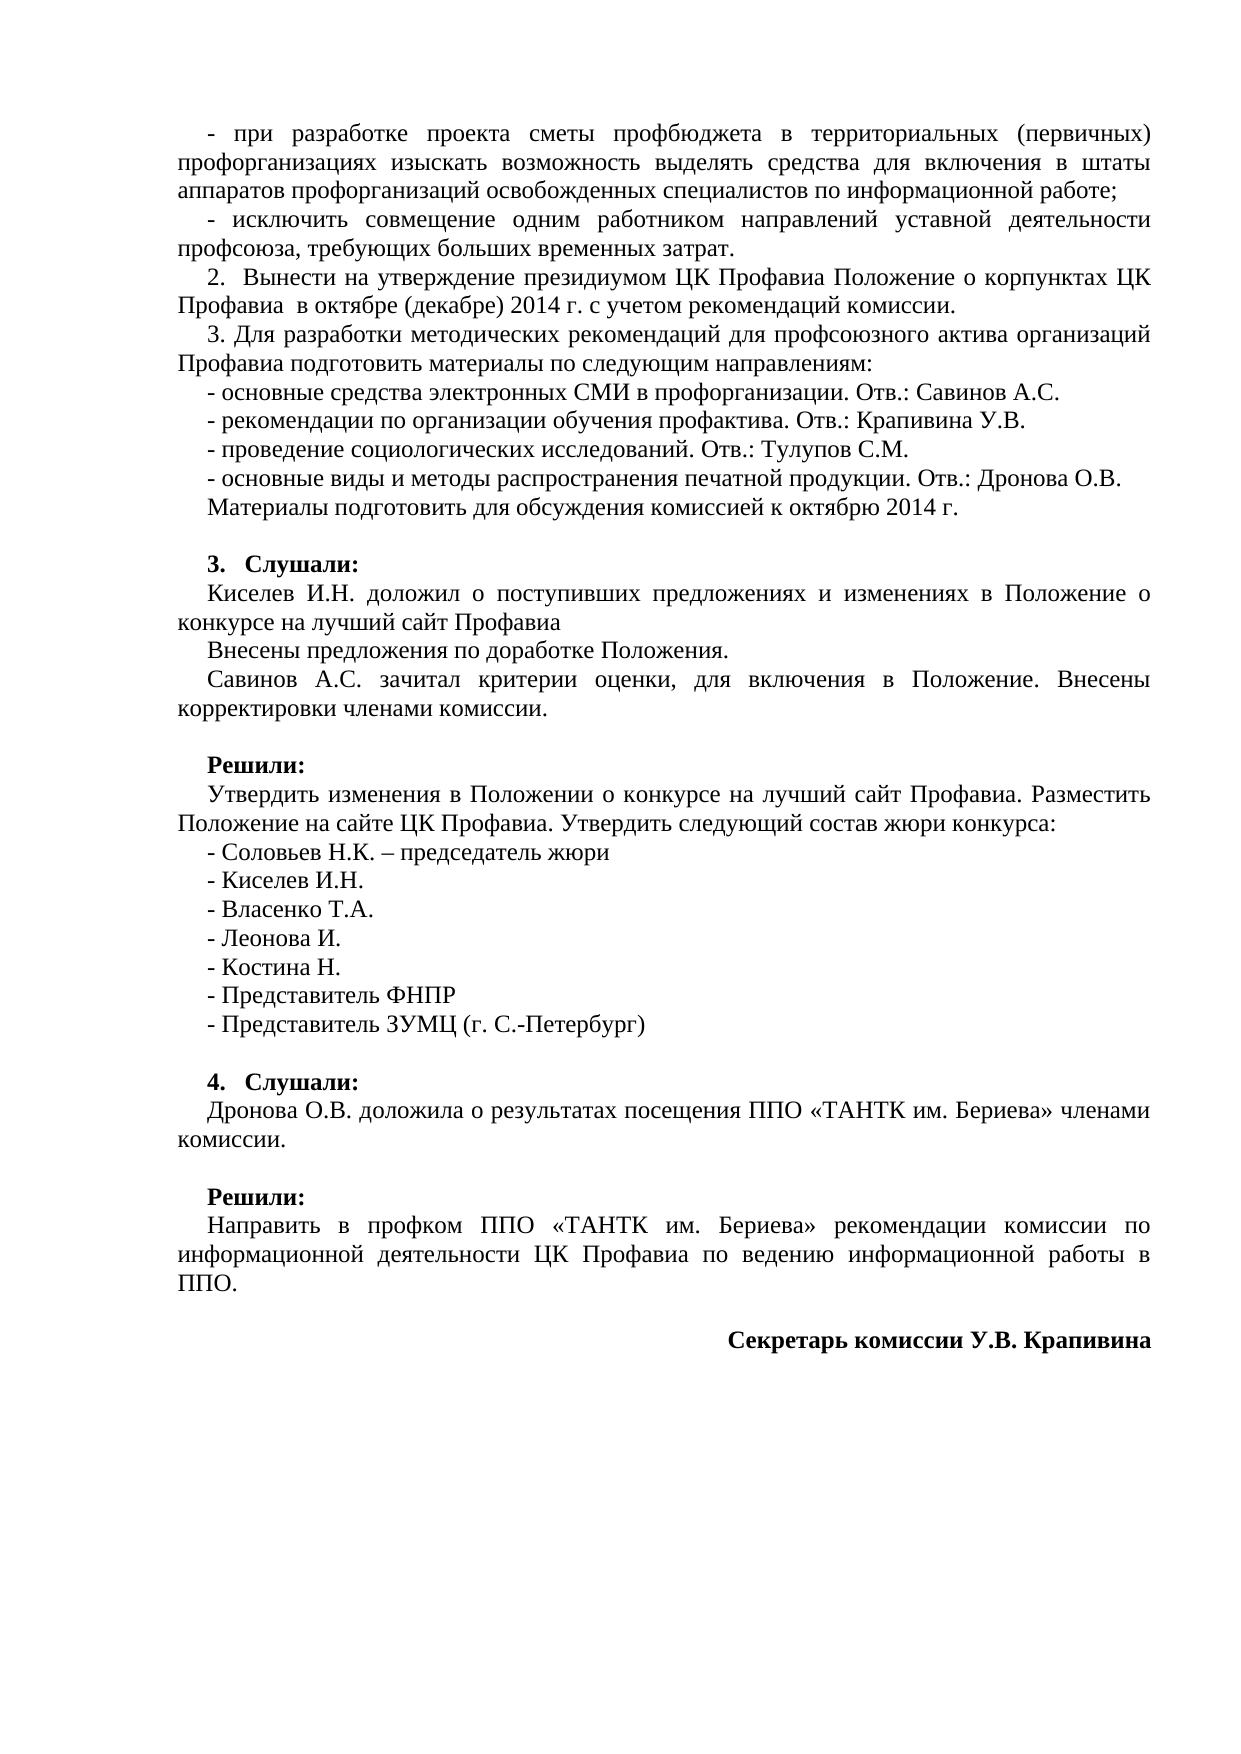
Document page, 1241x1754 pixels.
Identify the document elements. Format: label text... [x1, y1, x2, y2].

text Направить в профком ППО «ТАНТК им. Бериева» рекомендации комиссии по информационной деятельности ЦК Профавиа по ведению информационной работы в ППО. [177, 1211, 1152, 1297]
text Материалы подготовить для обсуждения комиссией к октябрю 2014 г. [177, 492, 1152, 521]
text - основные средства электронных СМИ в профорганизации. Отв.: Савинов А.С. [177, 377, 1152, 406]
text - Костина Н. [177, 952, 1152, 981]
text Решили: [177, 1182, 1152, 1211]
text - Леонова И. [177, 923, 1152, 952]
text Киселев И.Н. доложил о поступивших предложениях и изменениях в Положение о конкурсе на лучший сайт Профавиа [177, 578, 1152, 636]
text - основные виды и методы распространения печатной продукции. Отв.: Дронова О.В. [177, 463, 1152, 492]
text Внесены предложения по доработке Положения. [177, 636, 1152, 664]
text Утвердить изменения в Положении о конкурсе на лучший сайт Профавиа. Разместить Положение на сайте ЦК Профавиа. Утвердить следующий состав жюри конкурса: [177, 779, 1152, 837]
text 2. Вынести на утверждение президиумом ЦК Профавиа Положение о корпунктах ЦК Профавиа в октябре (декабре) 2014 г. с учетом рекомендаций комиссии. [177, 262, 1152, 319]
text - Представитель ЗУМЦ (г. С.-Петербург) [177, 1009, 1152, 1038]
text - проведение социологических исследований. Отв.: Тулупов С.М. [177, 434, 1152, 463]
text Савинов А.С. зачитал критерии оценки, для включения в Положение. Внесены корректировки членами комиссии. [177, 664, 1152, 722]
text - Киселев И.Н. [177, 866, 1152, 894]
text - Представитель ФНПР [177, 981, 1152, 1009]
text - Власенко Т.А. [177, 894, 1152, 923]
list Слушали: [207, 549, 1152, 578]
text - при разработке проекта сметы профбюджета в территориальных (первичных) профорганизациях изыскать возможность выделять средства для включения в штаты аппаратов профорганизаций освобожденных специалистов по информационной работе; [177, 118, 1152, 204]
text 3. Для разработки методических рекомендаций для профсоюзного актива организаций Профавиа подготовить материалы по следующим направлениям: [177, 319, 1152, 377]
text - исключить совмещение одним работником направлений уставной деятельности профсоюза, требующих больших временных затрат. [177, 204, 1152, 262]
text Решили: [177, 751, 1152, 779]
text Дронова О.В. доложила о результатах посещения ППО «ТАНТК им. Бериева» членами комиссии. [177, 1096, 1152, 1153]
list Слушали: [207, 1067, 1152, 1096]
text - Соловьев Н.К. – председатель жюри [177, 837, 1152, 866]
text - рекомендации по организации обучения профактива. Отв.: Крапивина У.В. [177, 406, 1152, 434]
text Секретарь комиссии У.В. Крапивина [177, 1326, 1152, 1354]
